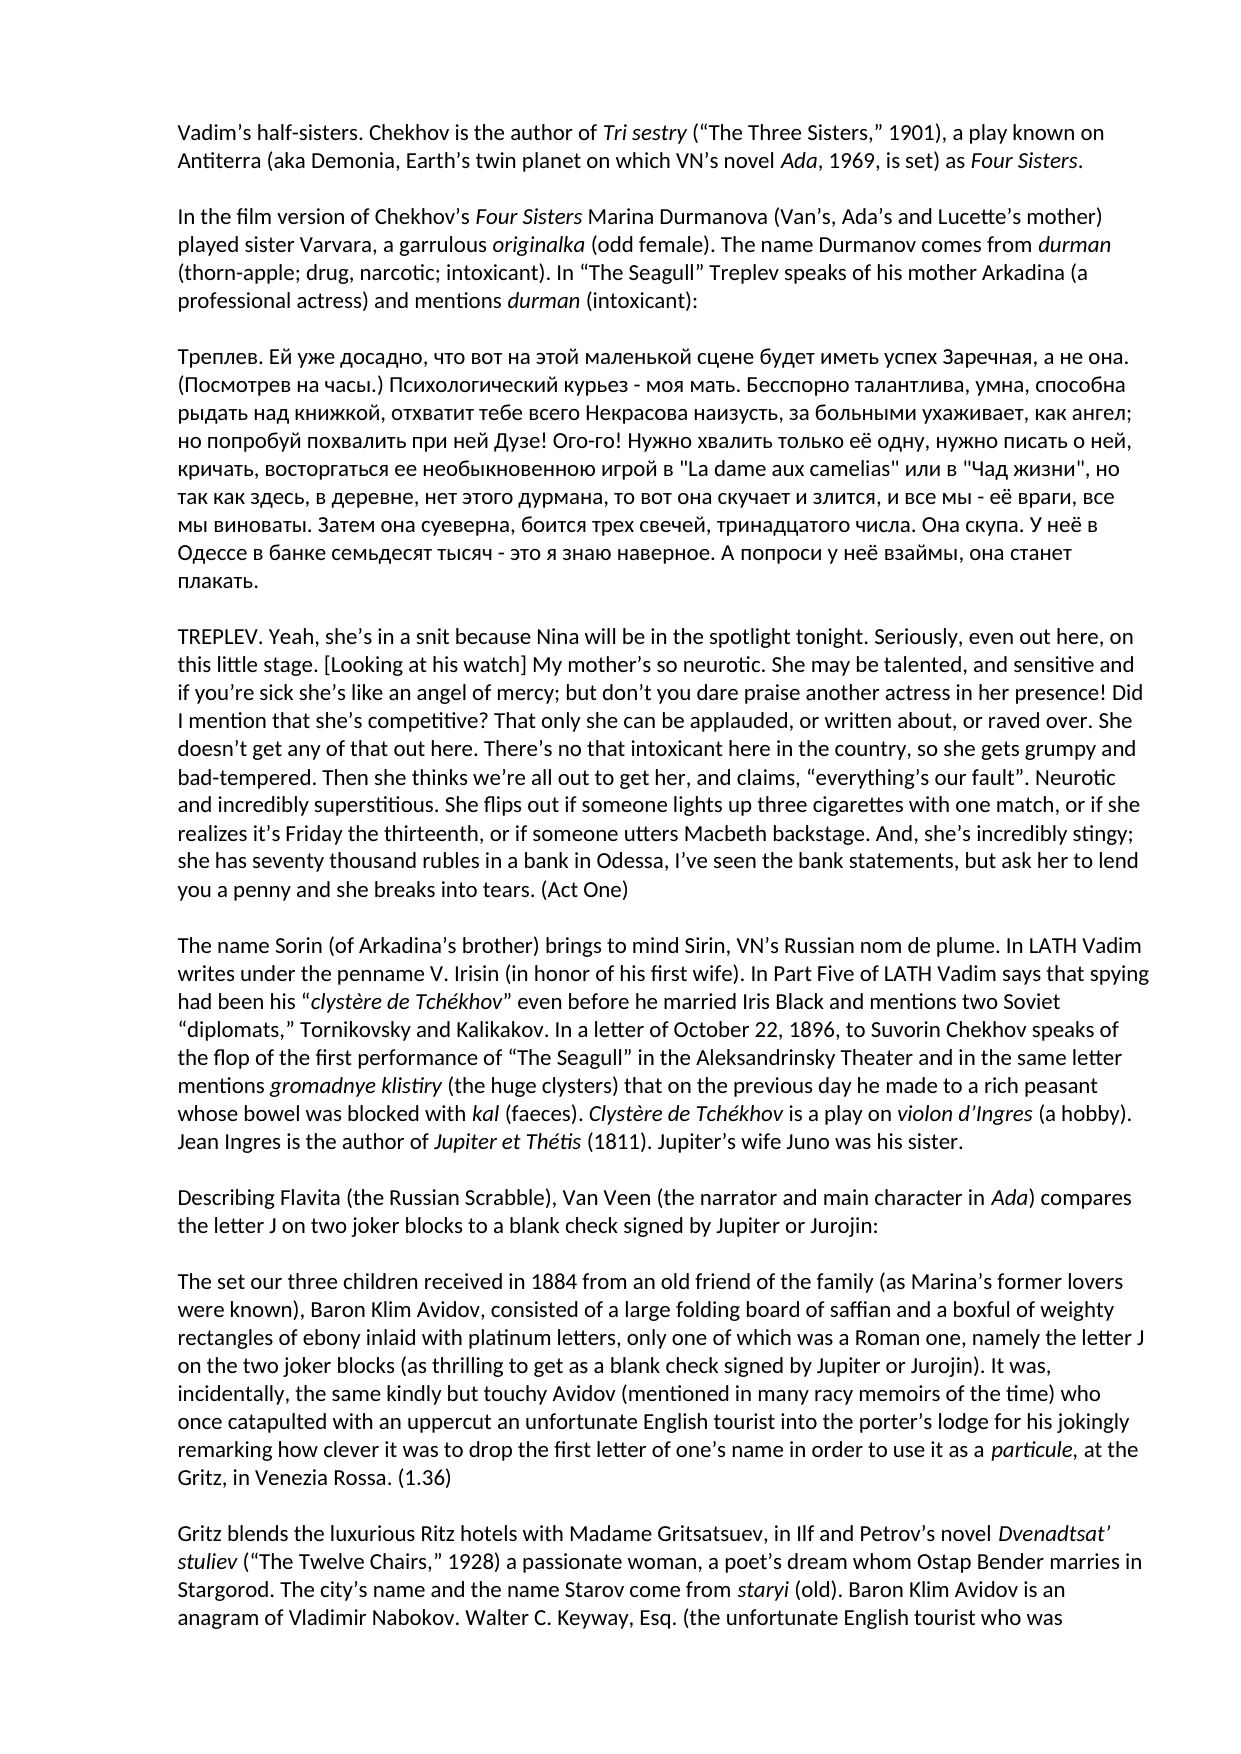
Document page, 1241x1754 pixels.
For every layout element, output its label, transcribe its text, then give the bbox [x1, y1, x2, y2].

text In the film version of Chekhov’s Four Sisters Marina Durmanova (Van’s, Ada’s and Lucette’s mother) played sister Varvara, a garrulous originalka (odd female). The name Durmanov comes from durman (thorn-apple; drug, narcotic; intoxicant). In “The Seagull” Treplev speaks of his mother Arkadina (a professional actress) and mentions durman (intoxicant): [177, 202, 1152, 314]
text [177, 1519, 1152, 1631]
text The set our three children received in 1884 from an old friend of the family (as Marina’s former lovers were known), Baron Klim Avidov, consisted of a large folding board of saffian and a boxful of weighty rectangles of ebony inlaid with platinum letters, only one of which was a Roman one, namely the letter J on the two joker blocks (as thrilling to get as a blank check signed by Jupiter or Jurojin). It was, incidentally, the same kindly but touchy Avidov (mentioned in many racy memoirs of the time) who once catapulted with an uppercut an unfortunate English tourist into the porter’s lodge for his jokingly remarking how clever it was to drop the first letter of one’s name in order to use it as a particule, at the Gritz, in Venezia Rossa. (1.36) [177, 1267, 1152, 1491]
text Треплев. Ей уже досадно, что вот на этой маленькой сцене будет иметь успех Заречная, а не она. (Посмотрев на часы.) Психологический курьез - моя мать. Бесспорно талантлива, умна, способна рыдать над книжкой, отхватит тебе всего Некрасова наизусть, за больными ухаживает, как ангел; но попробуй похвалить при ней Дузе! Ого-го! Нужно хвалить только её одну, нужно писать о ней, кричать, восторгаться ее необыкновенною игрой в "La dame aux camelias" или в "Чад жизни", но так как здесь, в деревне, нет этого дурмана, то вот она скучает и злится, и все мы - её враги, все мы виноваты. Затем она суеверна, боится трех свечей, тринадцатого числа. Она скупа. У неё в Одессе в банке семьдесят тысяч - это я знаю наверное. А попроси у неё взаймы, она станет плакать. [177, 342, 1152, 594]
text TREPLEV. Yeah, she’s in a snit because Nina will be in the spotlight tonight. Seriously, even out here, on this little stage. [Looking at his watch] My mother’s so neurotic. She may be talented, and sensitive and if you’re sick she’s like an angel of mercy; but don’t you dare praise another actress in her presence! Did I mention that she’s competitive? That only she can be applauded, or written about, or raved over. She doesn’t get any of that out here. There’s no that intoxicant here in the country, so she gets grumpy and bad-tempered. Then she thinks we’re all out to get her, and claims, “everything’s our fault”. Neurotic and incredibly superstitious. She flips out if someone lights up three cigarettes with one match, or if she realizes it’s Friday the thirteenth, or if someone utters Macbeth backstage. And, she’s incredibly stingy; she has seventy thousand rubles in a bank in Odessa, I’ve seen the bank statements, but ask her to lend you a penny and she breaks into tears. (Act One) [177, 622, 1152, 903]
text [177, 118, 1152, 174]
text The name Sorin (of Arkadina’s brother) brings to mind Sirin, VN’s Russian nom de plume. In LATH Vadim writes under the penname V. Irisin (in honor of his first wife). In Part Five of LATH Vadim says that spying had been his “clystère de Tchékhov” even before he married Iris Black and mentions two Soviet “diplomats,” Tornikovsky and Kalikakov. In a letter of October 22, 1896, to Suvorin Chekhov speaks of the flop of the first performance of “The Seagull” in the Aleksandrinsky Theater and in the same letter mentions gromadnye klistiry (the huge clysters) that on the previous day he made to a rich peasant whose bowel was blocked with kal (faeces). Clystère de Tchékhov is a play on violon d’Ingres (a hobby). Jean Ingres is the author of Jupiter et Thétis (1811). Jupiter’s wife Juno was his sister. [177, 931, 1152, 1155]
text Describing Flavita (the Russian Scrabble), Van Veen (the narrator and main character in Ada) compares the letter J on two joker blocks to a blank check signed by Jupiter or Jurojin: [177, 1183, 1152, 1239]
